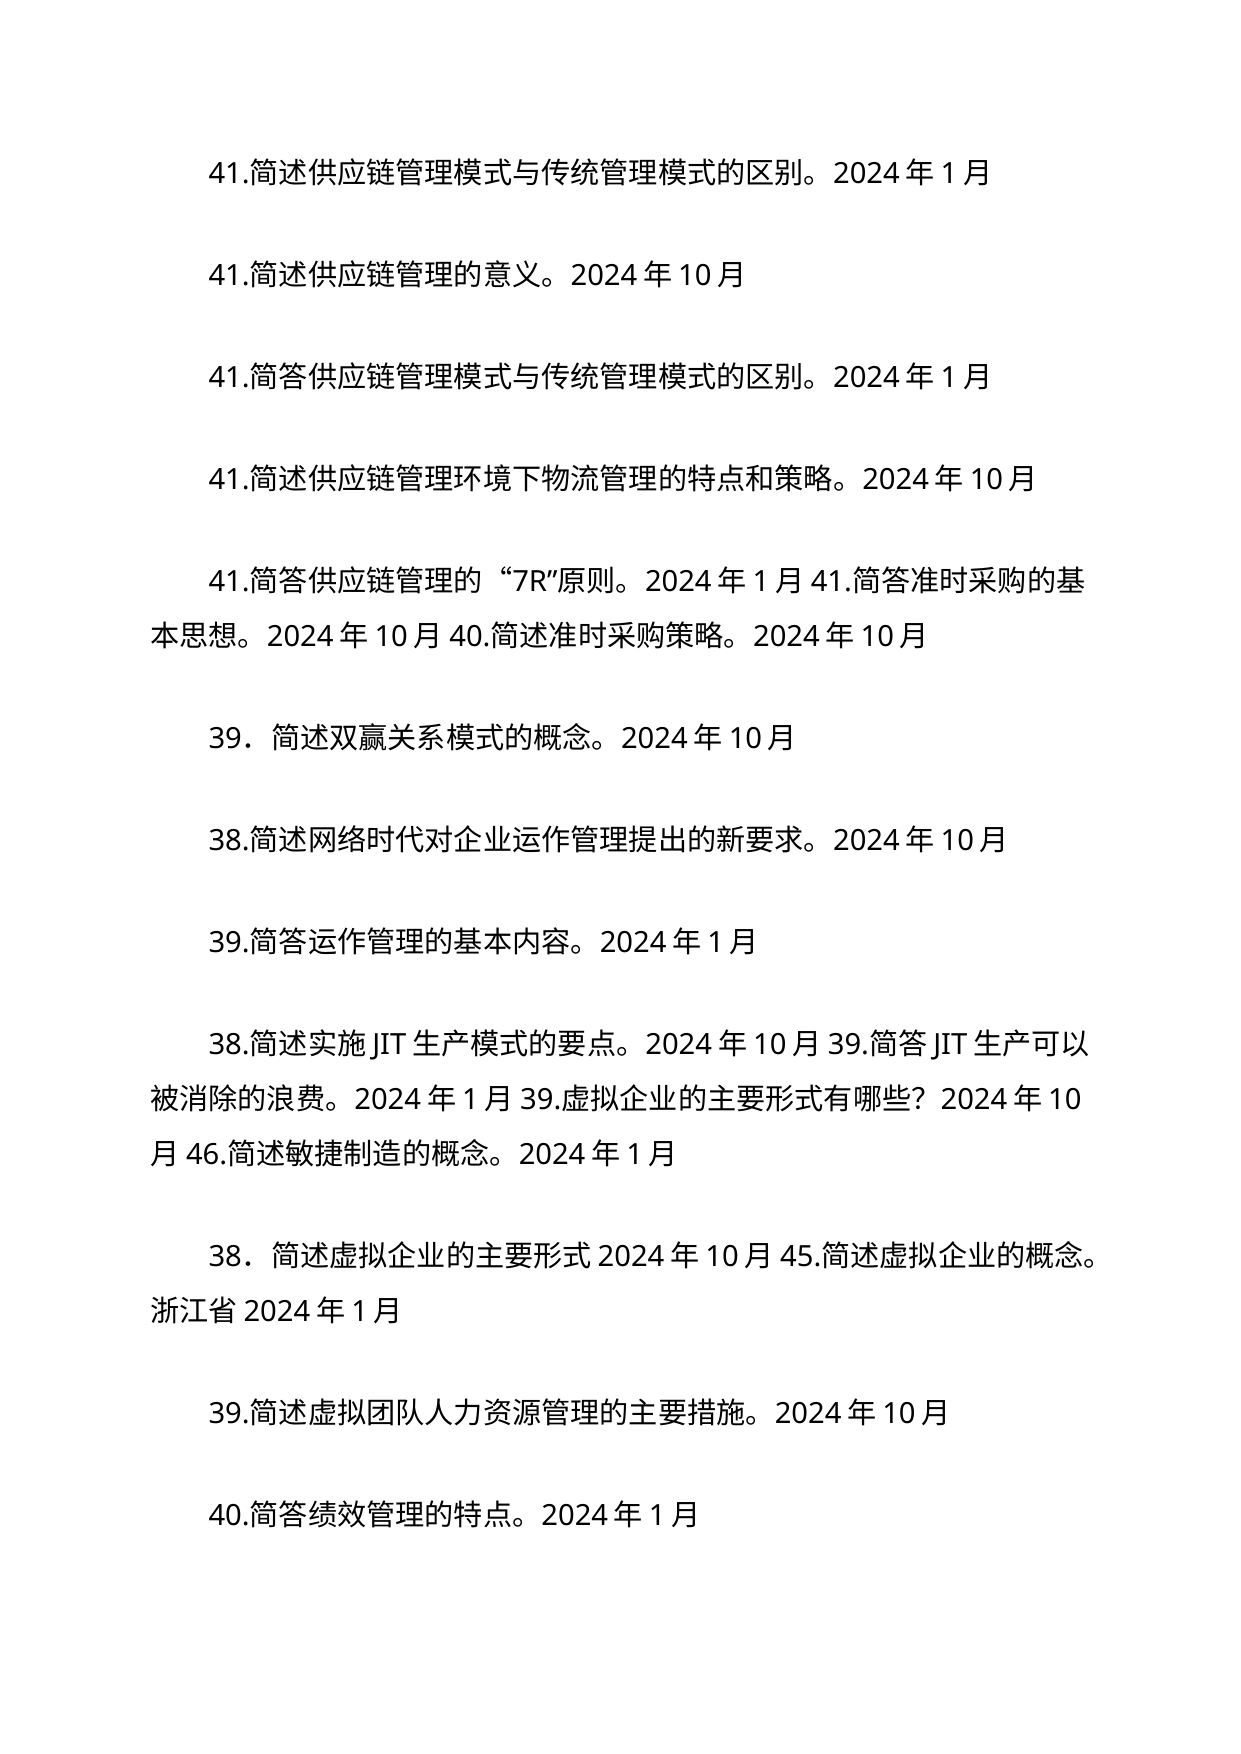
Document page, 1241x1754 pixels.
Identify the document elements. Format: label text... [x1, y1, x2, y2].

text 39.简答运作管理的基本内容。2024年1月 [150, 919, 1090, 961]
text 40.简答绩效管理的特点。2024年1月 [150, 1492, 1090, 1534]
text 41.简述供应链管理的意义。2024年10月 [150, 252, 1090, 294]
text 41.简答供应链管理模式与传统管理模式的区别。2024年1月 [150, 354, 1090, 396]
text 38.简述实施JIT生产模式的要点。2024年10月 39.简答JIT生产可以被消除的浪费。2024年1月 39.虚拟企业的主要形式有哪些？2024年10月 46.简述敏捷制造的概念。2024年1月 [150, 1021, 1090, 1173]
text 38．简述虚拟企业的主要形式2024年10月 45.简述虚拟企业的概念。浙江省2024年1月 [150, 1233, 1090, 1330]
text 39．简述双赢关系模式的概念。2024年10月 [150, 715, 1090, 757]
text 38.简述网络时代对企业运作管理提出的新要求。2024年10月 [150, 817, 1090, 859]
text 39.简述虚拟团队人力资源管理的主要措施。2024年10月 [150, 1390, 1090, 1432]
text 41.简答供应链管理的“7R”原则。2024年1月 41.简答准时采购的基本思想。2024年10月 40.简述准时采购策略。2024年10月 [150, 558, 1090, 655]
text 41.简述供应链管理环境下物流管理的特点和策略。2024年10月 [150, 456, 1090, 498]
text 41.简述供应链管理模式与传统管理模式的区别。2024年1月 [150, 150, 1090, 192]
